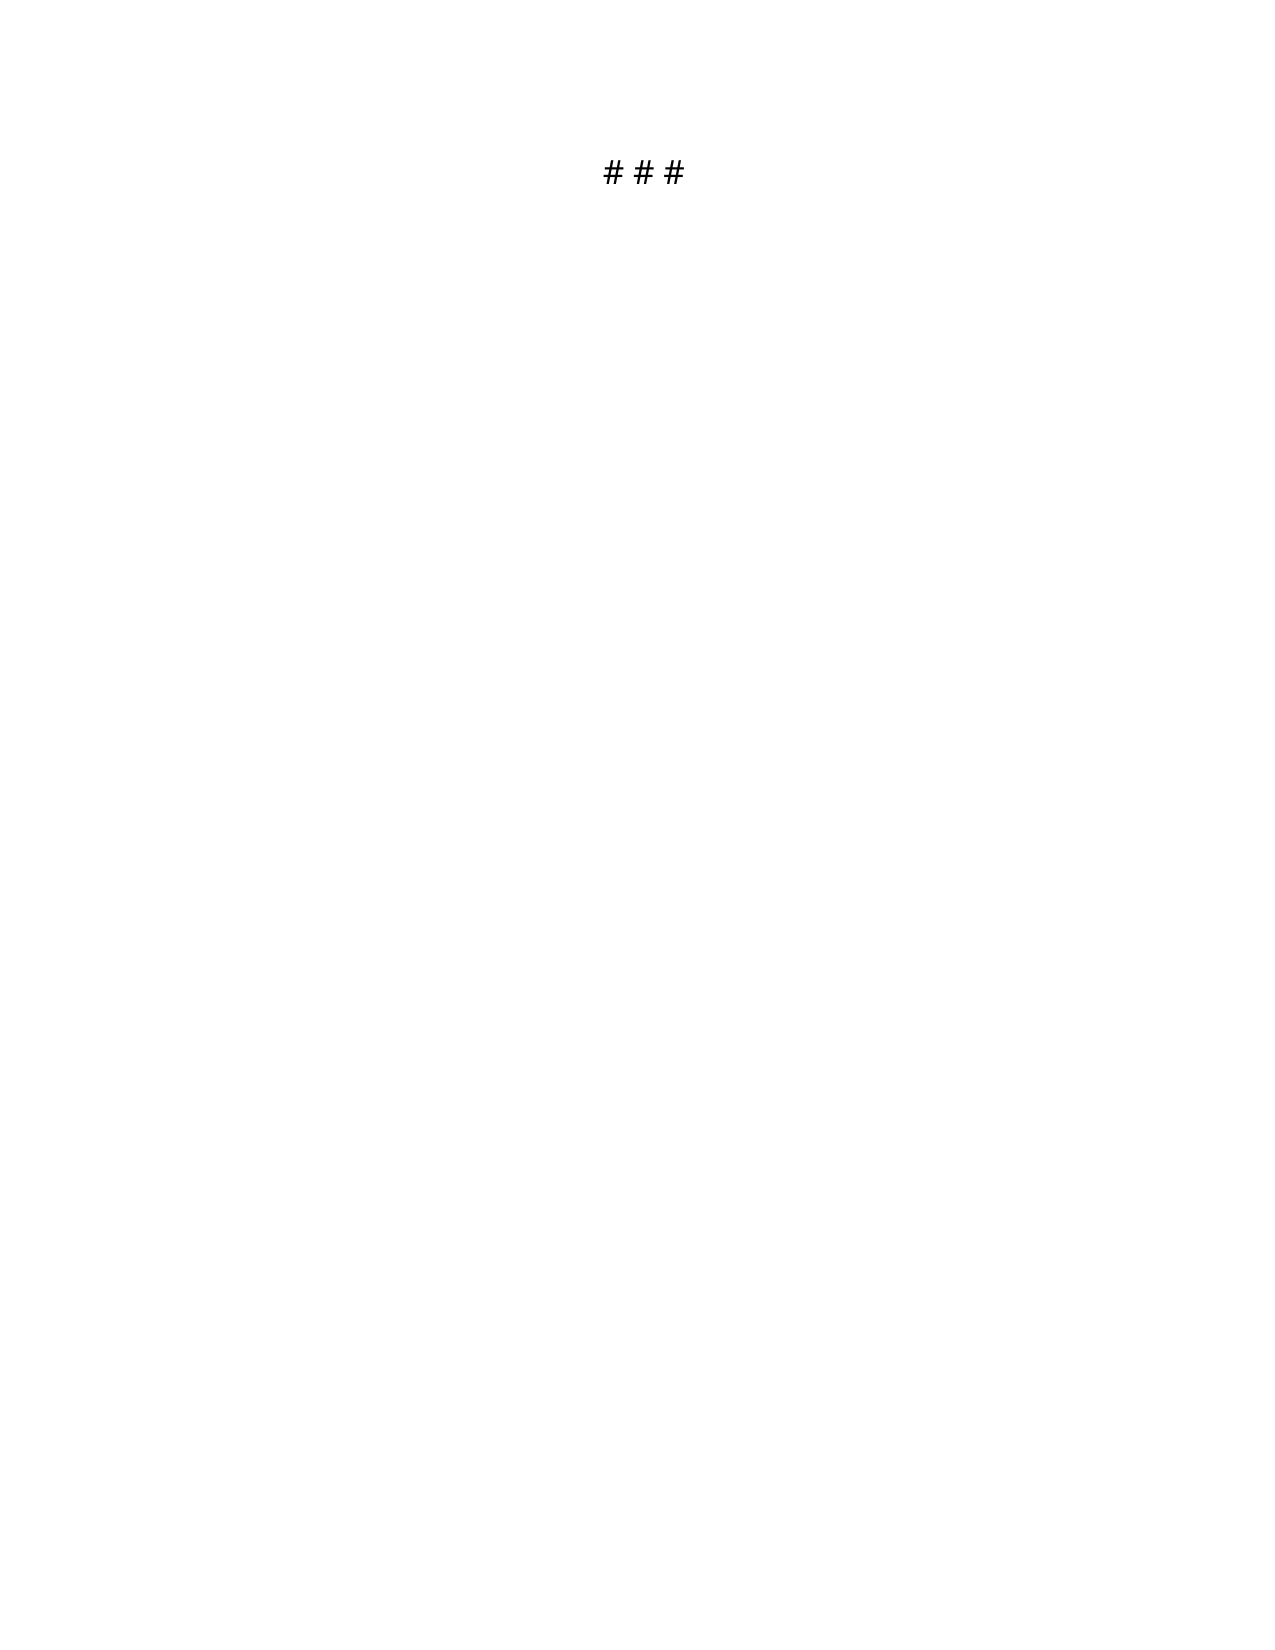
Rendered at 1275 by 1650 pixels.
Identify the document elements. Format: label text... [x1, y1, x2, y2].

text # # # [87, 149, 1200, 194]
